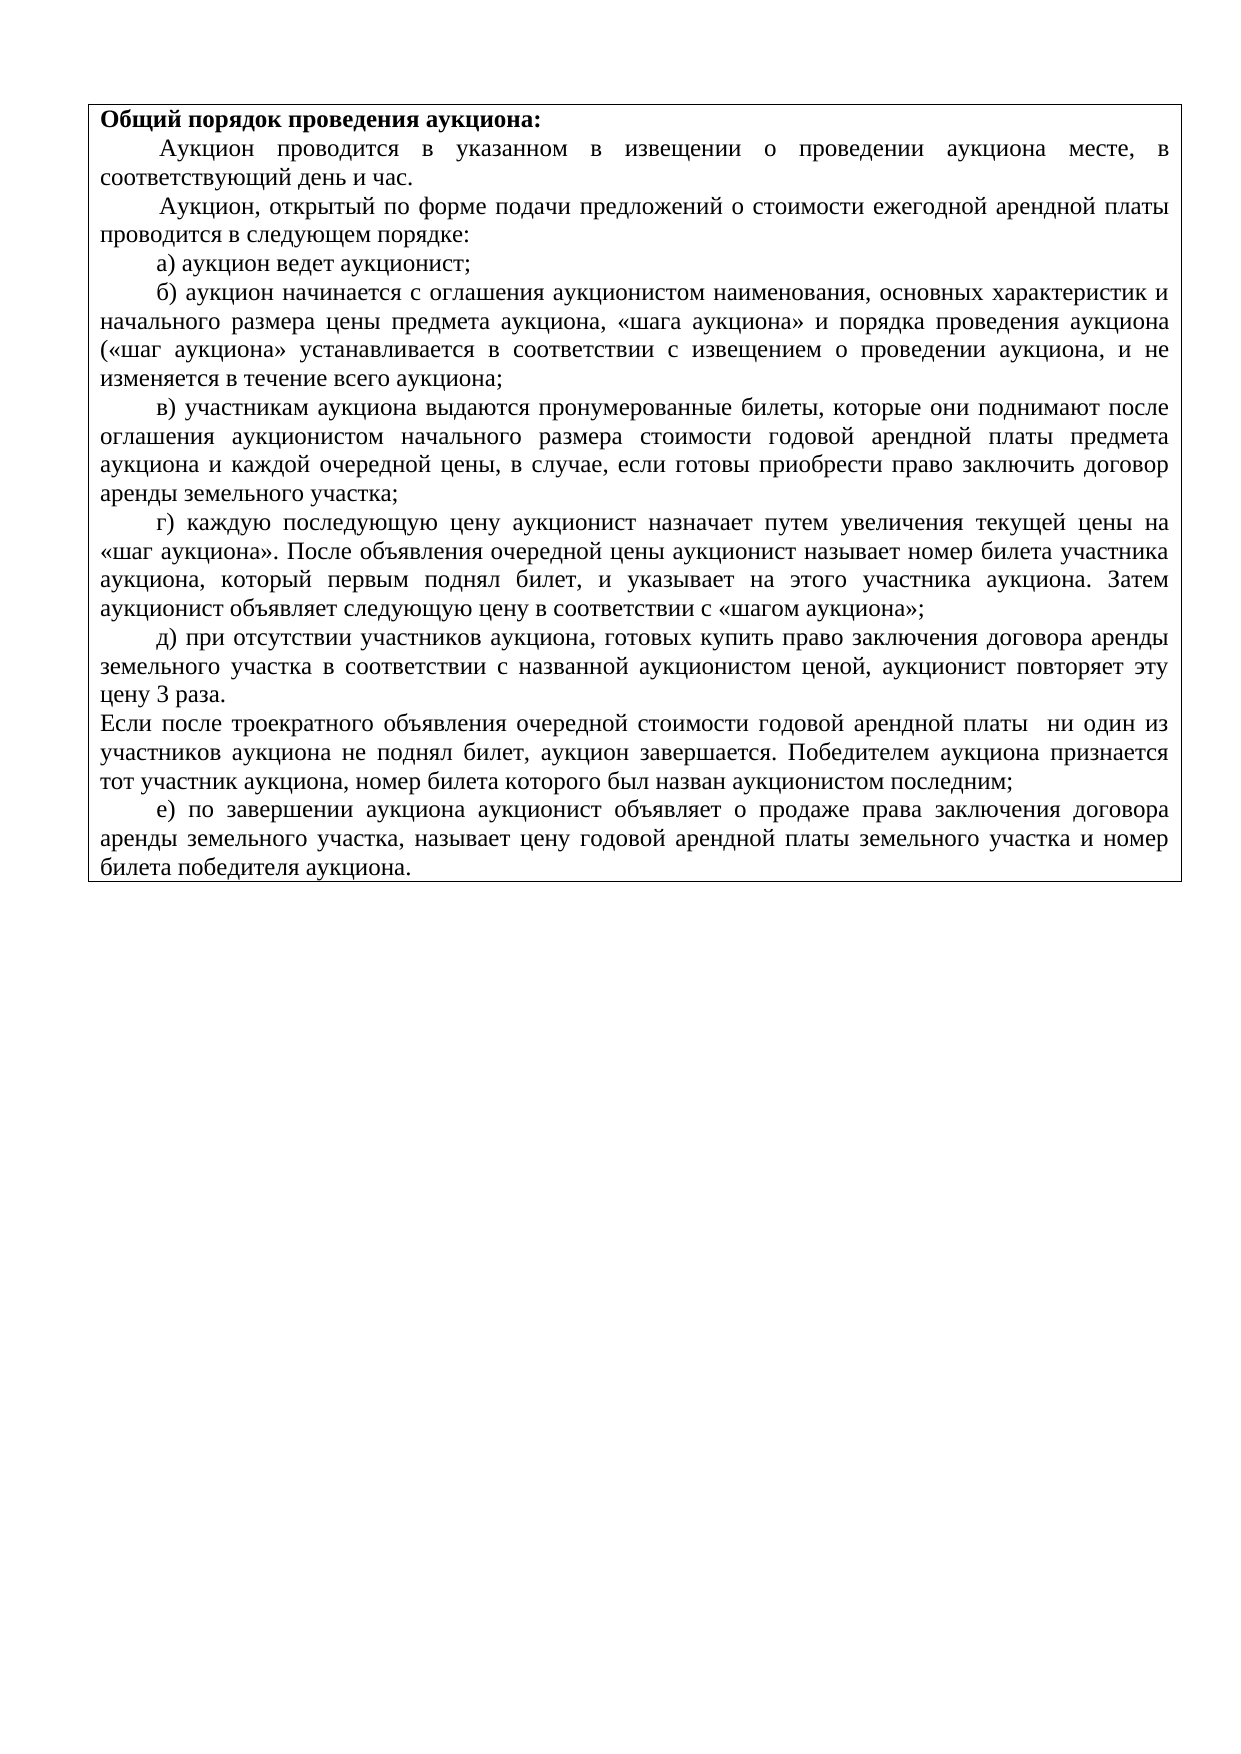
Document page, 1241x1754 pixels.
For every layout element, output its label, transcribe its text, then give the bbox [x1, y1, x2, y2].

table_cell Общий порядок проведения аукциона: Аукцион проводится в указанном в извещении о проведении аукциона месте, в соответствующий день и час. Аукцион, открытый по форме подачи предложений о стоимости ежегодной арендной платы проводится в следующем порядке: а) аукцион ведет аукционист; б) аукцион начинается с оглашения аукционистом наименования, основных характеристик и начального размера цены предмета аукциона, «шага аукциона» и порядка проведения аукциона («шаг аукциона» устанавливается в соответствии с извещением о проведении аукциона, и не изменяется в течение всего аукциона; в) участникам аукциона выдаются пронумерованные билеты, которые они поднимают после оглашения аукционистом начального размера стоимости годовой арендной платы предмета аукциона и каждой очередной цены, в случае, если готовы приобрести право заключить договор аренды земельного участка; г) каждую последующую цену аукционист назначает путем увеличения текущей цены на «шаг аукциона». После объявления очередной цены аукционист называет номер билета участника аукциона, который первым поднял билет, и указывает на этого участника аукциона. Затем аукционист объявляет следующую цену в соответствии с «шагом аукциона»; д) при отсутствии участников аукциона, готовых купить право заключения договора аренды земельного участка в соответствии с названной аукционистом ценой, аукционист повторяет эту цену 3 раза. Если после троекратного объявления очередной стоимости годовой арендной платы ни один из участников аукциона не поднял билет, аукцион завершается. Победителем аукциона признается тот участник аукциона, номер билета которого был назван аукционистом последним; е) по завершении аукциона аукционист объявляет о продаже права заключения договора аренды земельного участка, называет цену годовой арендной платы земельного участка и номер билета победителя аукциона. [89, 105, 1181, 881]
